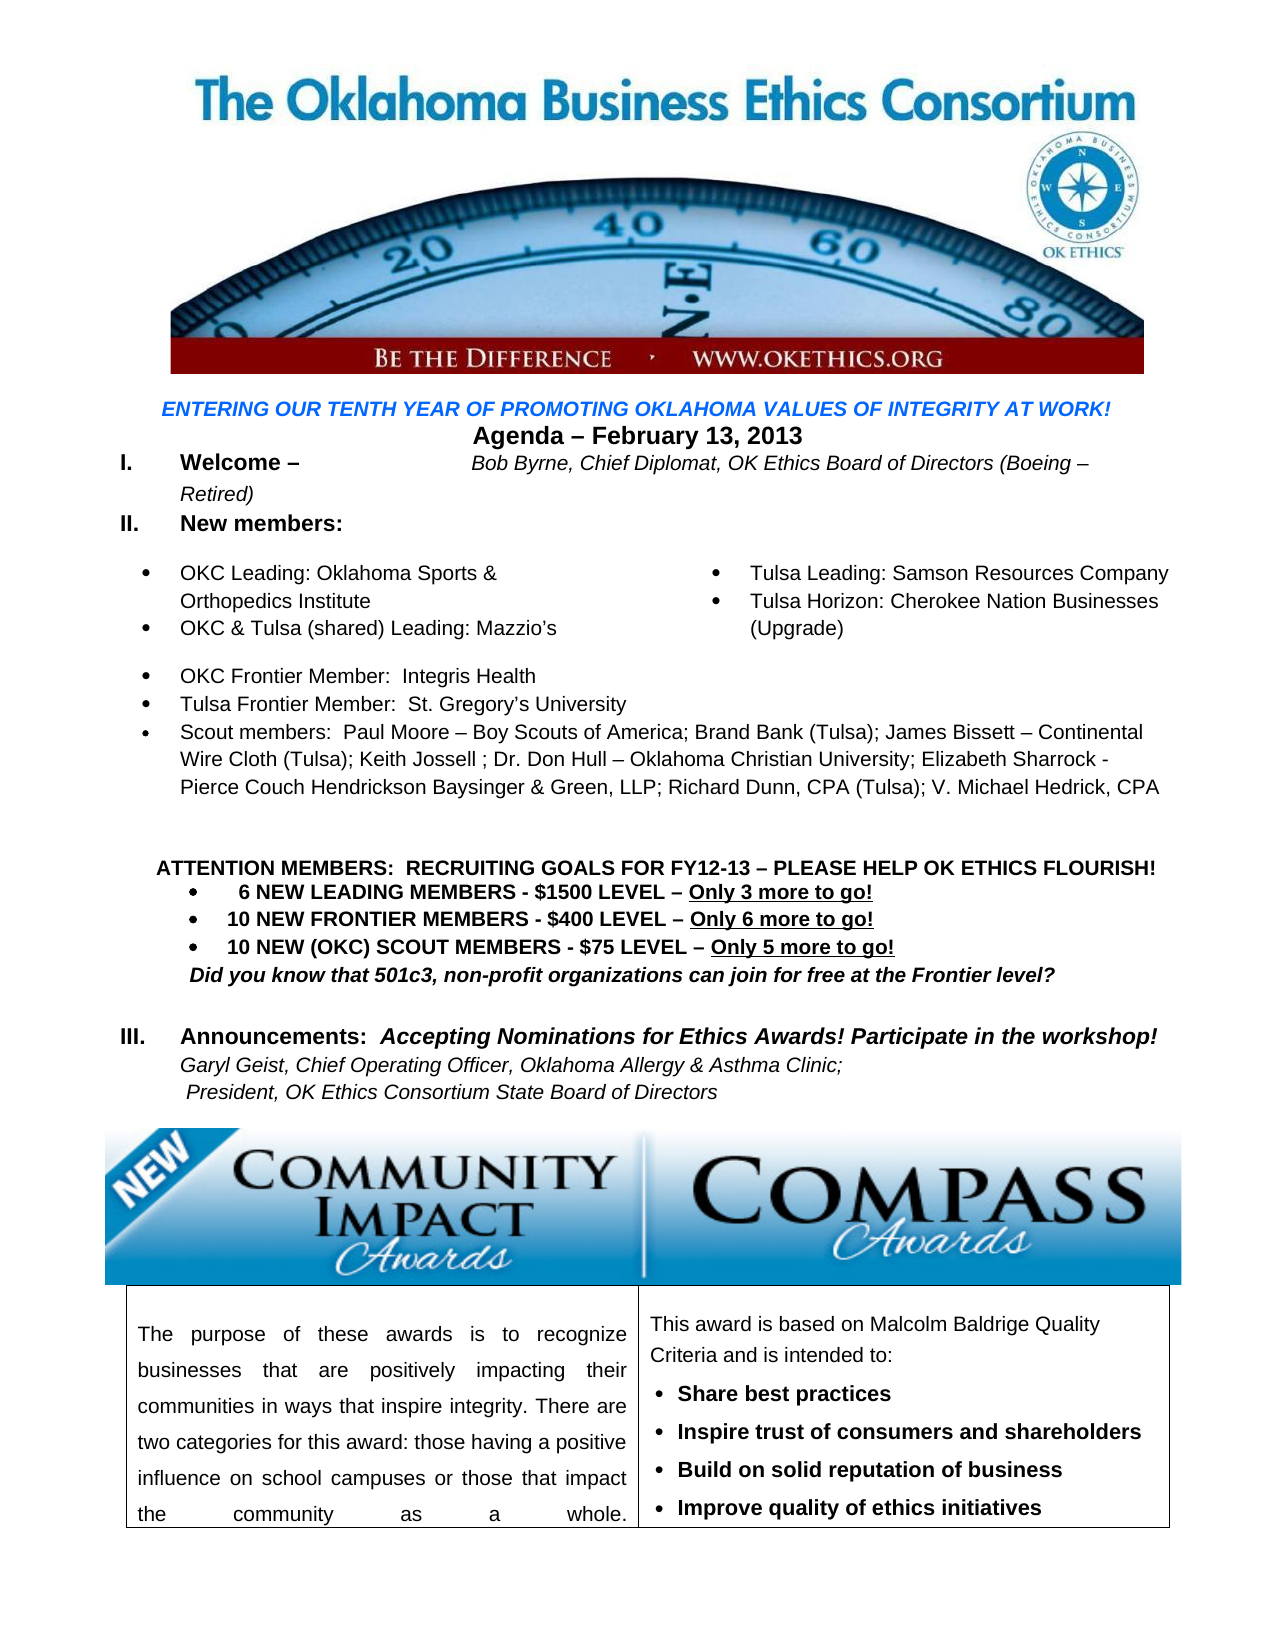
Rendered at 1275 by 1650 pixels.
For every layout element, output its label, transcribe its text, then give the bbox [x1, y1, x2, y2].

text ATTENTION MEMBERS: RECRUITING GOALS FOR FY12-13 – PLEASE HELP OK ETHICS FLOURISH! [142, 856, 1170, 880]
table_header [639, 1286, 1169, 1527]
list 10 NEW FRONTIER MEMBERS - $400 LEVEL – Only 6 more to go! [189, 907, 1170, 931]
picture [112, 1130, 190, 1209]
list 10 NEW (OKC) SCOUT MEMBERS - $75 LEVEL – Only 5 more to go! [189, 935, 1170, 959]
list OKC Frontier Member: Integris Health [142, 664, 1170, 688]
picture [105, 1128, 1182, 1278]
list OKC & Tulsa (shared) Leading: Mazzio’s [142, 616, 600, 640]
list New members: [120, 510, 1170, 536]
list OKC Leading: Oklahoma Sports & Orthopedics Institute [142, 561, 600, 612]
list 6 NEW LEADING MEMBERS - $1500 LEVEL – Only 3 more to go! [189, 880, 1170, 904]
list Tulsa Leading: Samson Resources Company [712, 561, 1170, 585]
text ENTERING OUR TENTH YEAR OF PROMOTING OKLAHOMA VALUES OF INTEGRITY AT WORK! Agenda – February 13, 2013 [105, 205, 1170, 449]
list Announcements: Accepting Nominations for Ethics Awards! Participate in the workshop! Garyl Geist, Chief Operating Officer, Oklahoma Allergy & Asthma Clinic; President, OK Ethics Consortium State Board of Directors [120, 1023, 1170, 1104]
list Tulsa Horizon: Cherokee Nation Businesses (Upgrade) [712, 588, 1170, 640]
list Did you know that 501c3, non-profit organizations can join for free at the Frontier level? [189, 962, 1170, 1019]
list Welcome – Bob Byrne, Chief Diplomat, OK Ethics Board of Directors (Boeing – Retired) [120, 449, 1170, 506]
picture [105, 1128, 159, 1175]
list Scout members: Paul Moore – Boy Scouts of America; Brand Bank (Tulsa); James Bissett – Continental Wire Cloth (Tulsa); Keith Jossell ; Dr. Don Hull – Oklahoma Christian University; Elizabeth Sharrock - Pierce Couch Hendrickson Baysinger & Green, LLP; Richard Dunn, CPA (Tulsa); V. Michael Hedrick, CPA [142, 719, 1170, 831]
list Tulsa Frontier Member: St. Gregory’s University [142, 692, 1170, 716]
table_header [127, 1286, 638, 1527]
picture [170, 48, 1144, 374]
